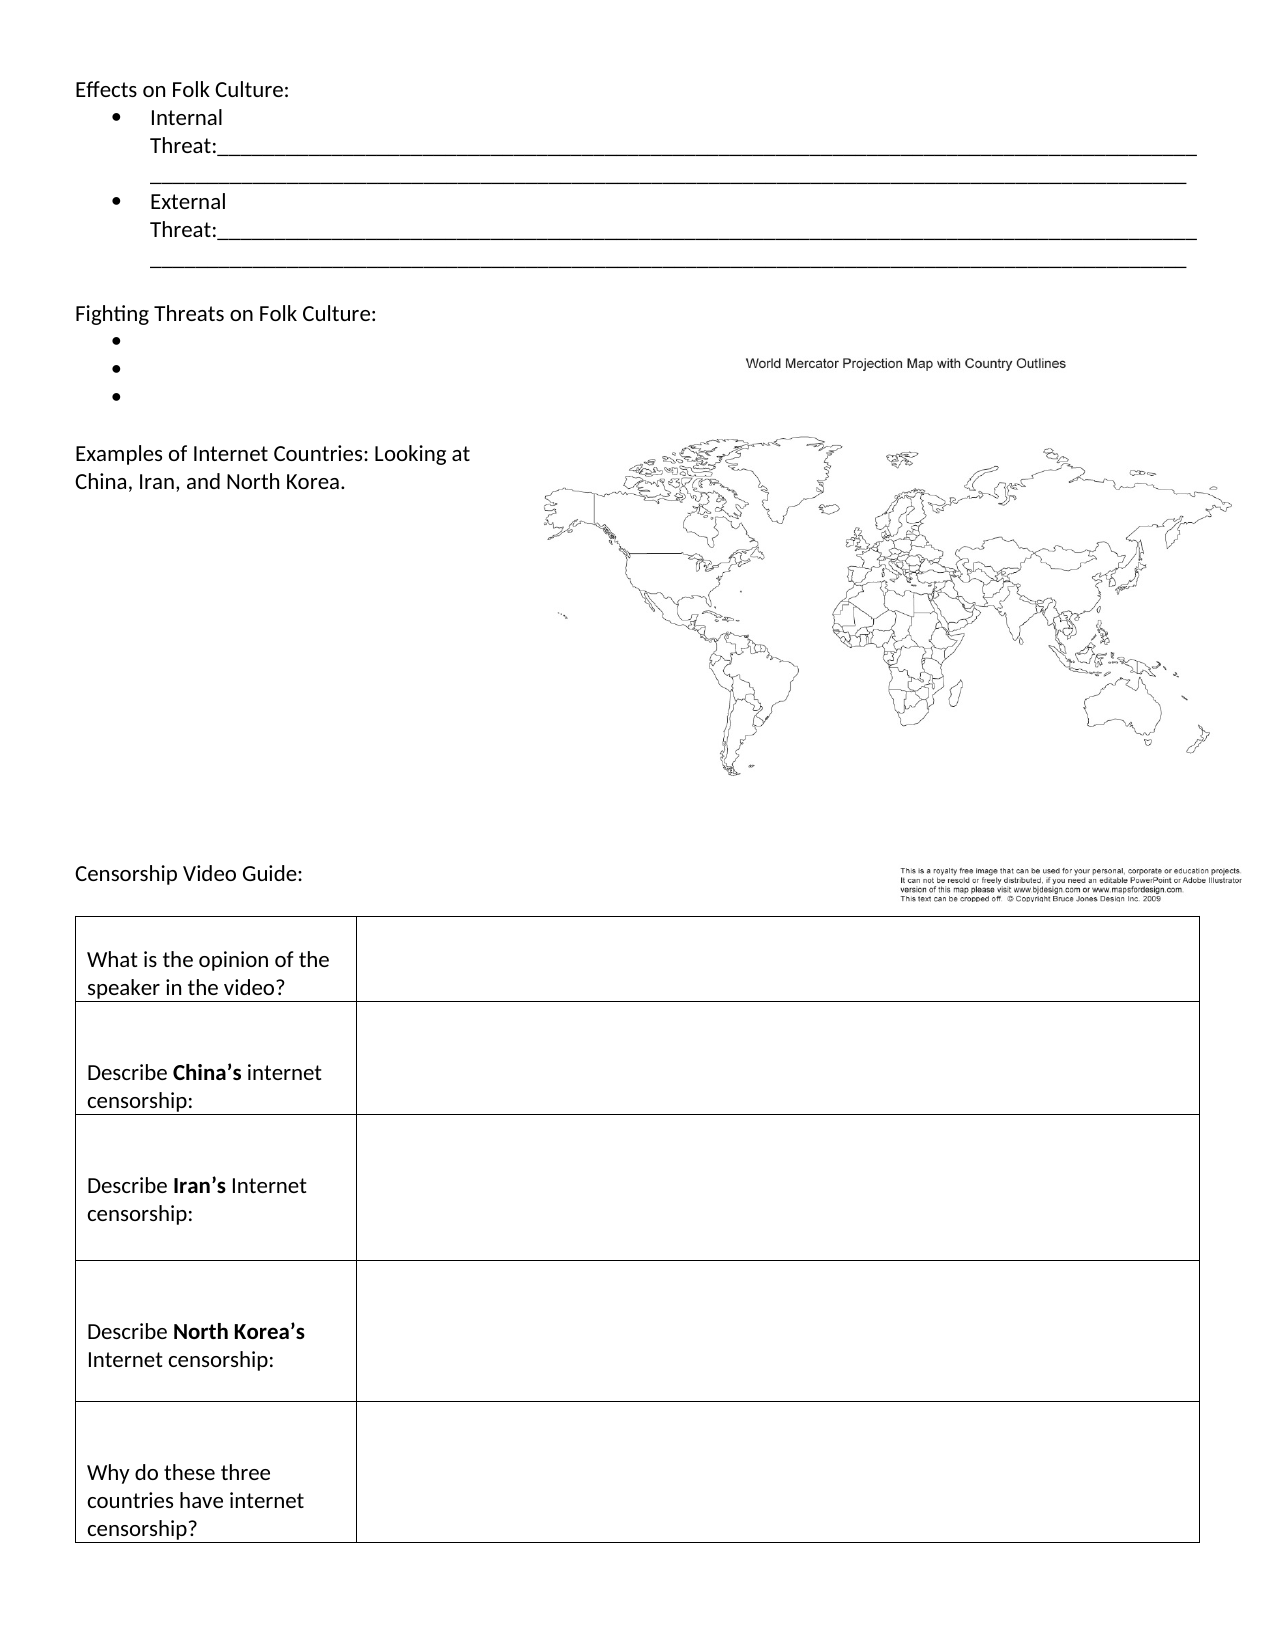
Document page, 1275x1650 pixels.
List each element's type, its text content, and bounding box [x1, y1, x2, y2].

picture [542, 356, 1242, 900]
text Censorship Video Guide: [75, 859, 542, 888]
table_cell Describe North Korea’s Internet censorship: [76, 1261, 356, 1401]
table_cell Why do these three countries have internet censorship? [76, 1402, 356, 1542]
table_cell [357, 1261, 1199, 1401]
table_cell [357, 1115, 1199, 1260]
table_cell Describe China’s internet censorship: [76, 1002, 356, 1114]
table_cell [357, 1402, 1199, 1542]
table_header [357, 917, 1199, 1001]
table_cell [357, 1002, 1199, 1114]
list External Threat:_________________________________________________________________________________________________________________________________________________________________________________ [112, 187, 1200, 271]
table_cell Describe Iran’s Internet censorship: [76, 1115, 356, 1260]
table_header What is the opinion of the speaker in the video? [76, 917, 356, 1001]
text Effects on Folk Culture: [75, 75, 1200, 103]
text Examples of Internet Countries: Looking at China, Iran, and North Korea. [75, 439, 542, 495]
list Internal Threat:_________________________________________________________________________________________________________________________________________________________________________________ [112, 103, 1200, 187]
text Fighting Threats on Folk Culture: [75, 299, 1200, 327]
